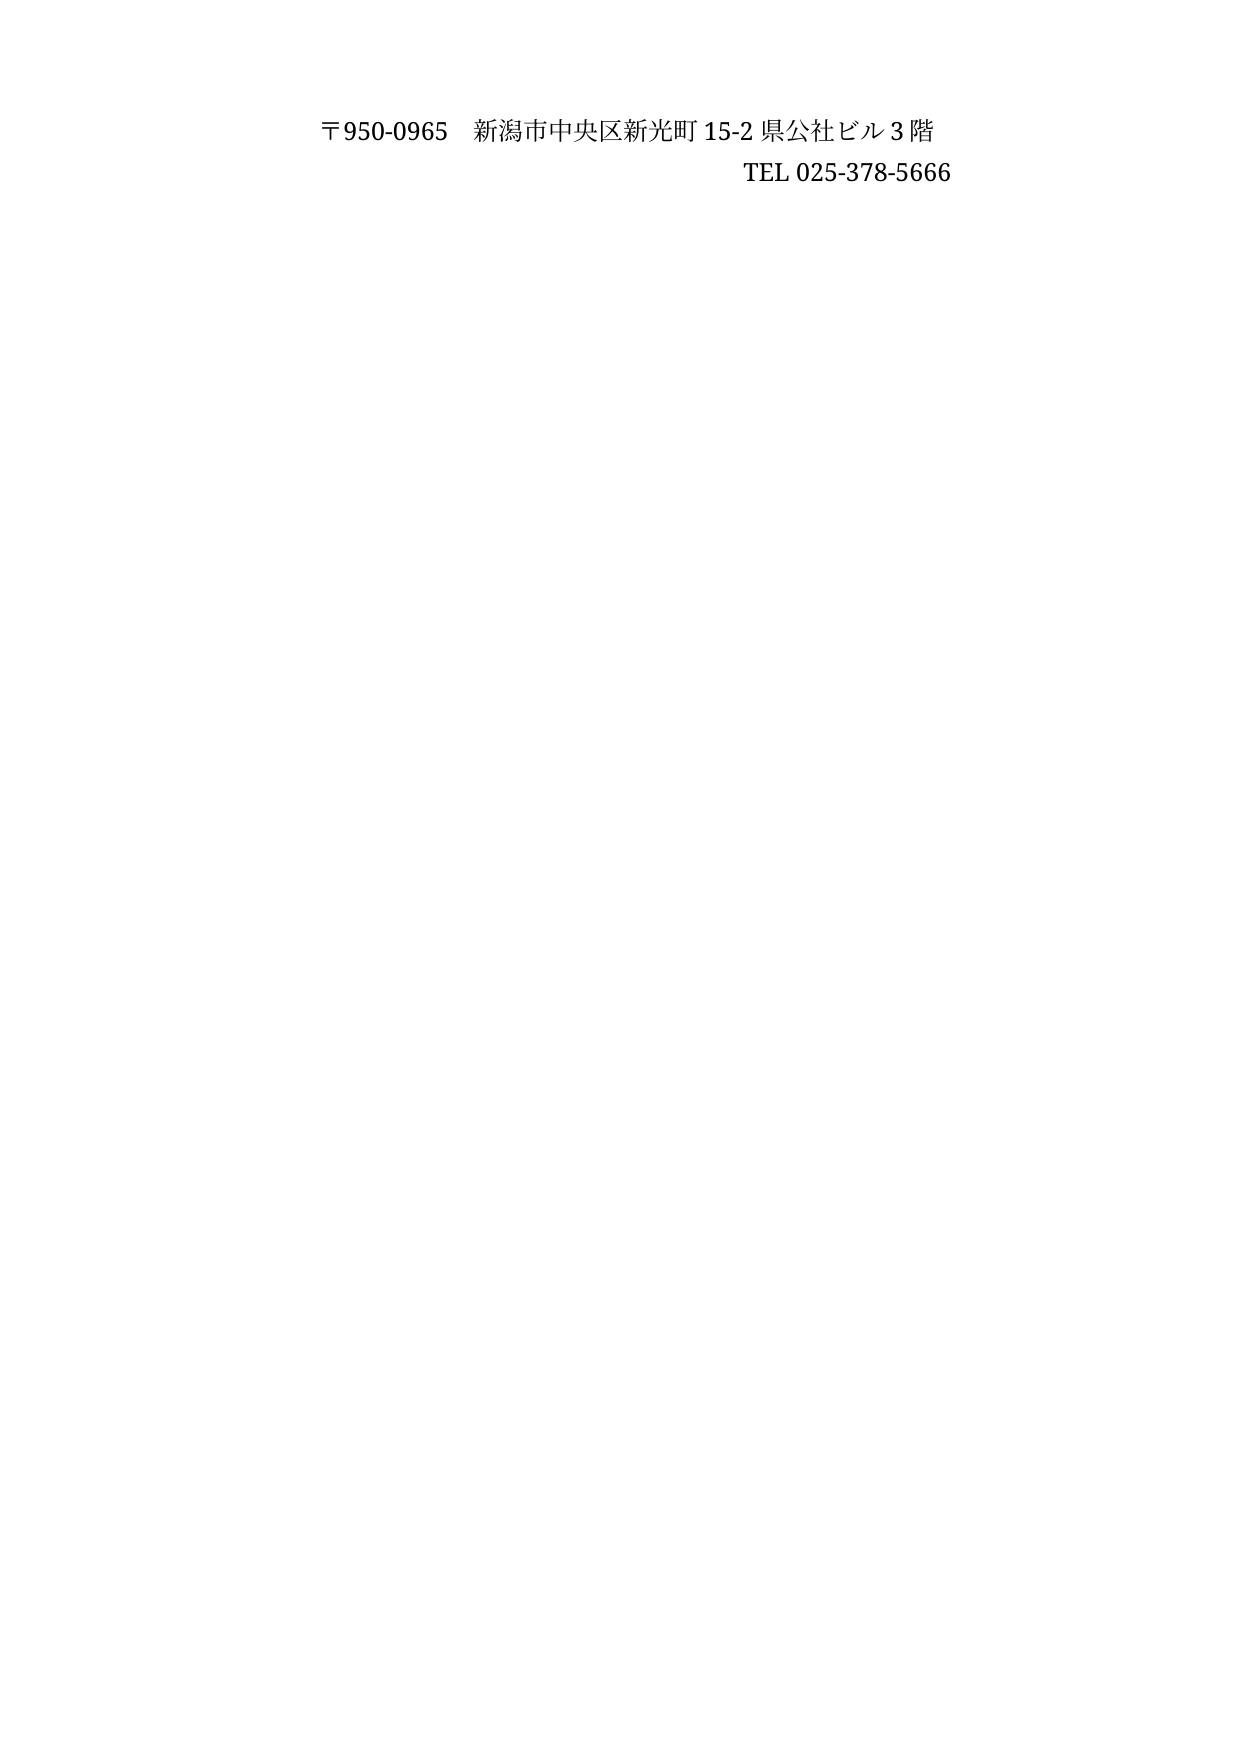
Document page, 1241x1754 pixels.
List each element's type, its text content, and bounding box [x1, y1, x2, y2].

text TEL 025-378-5666 [118, 151, 1122, 192]
text 〒950-0965 新潟市中央区新光町15-2 県公社ビル3階 [118, 109, 1122, 151]
